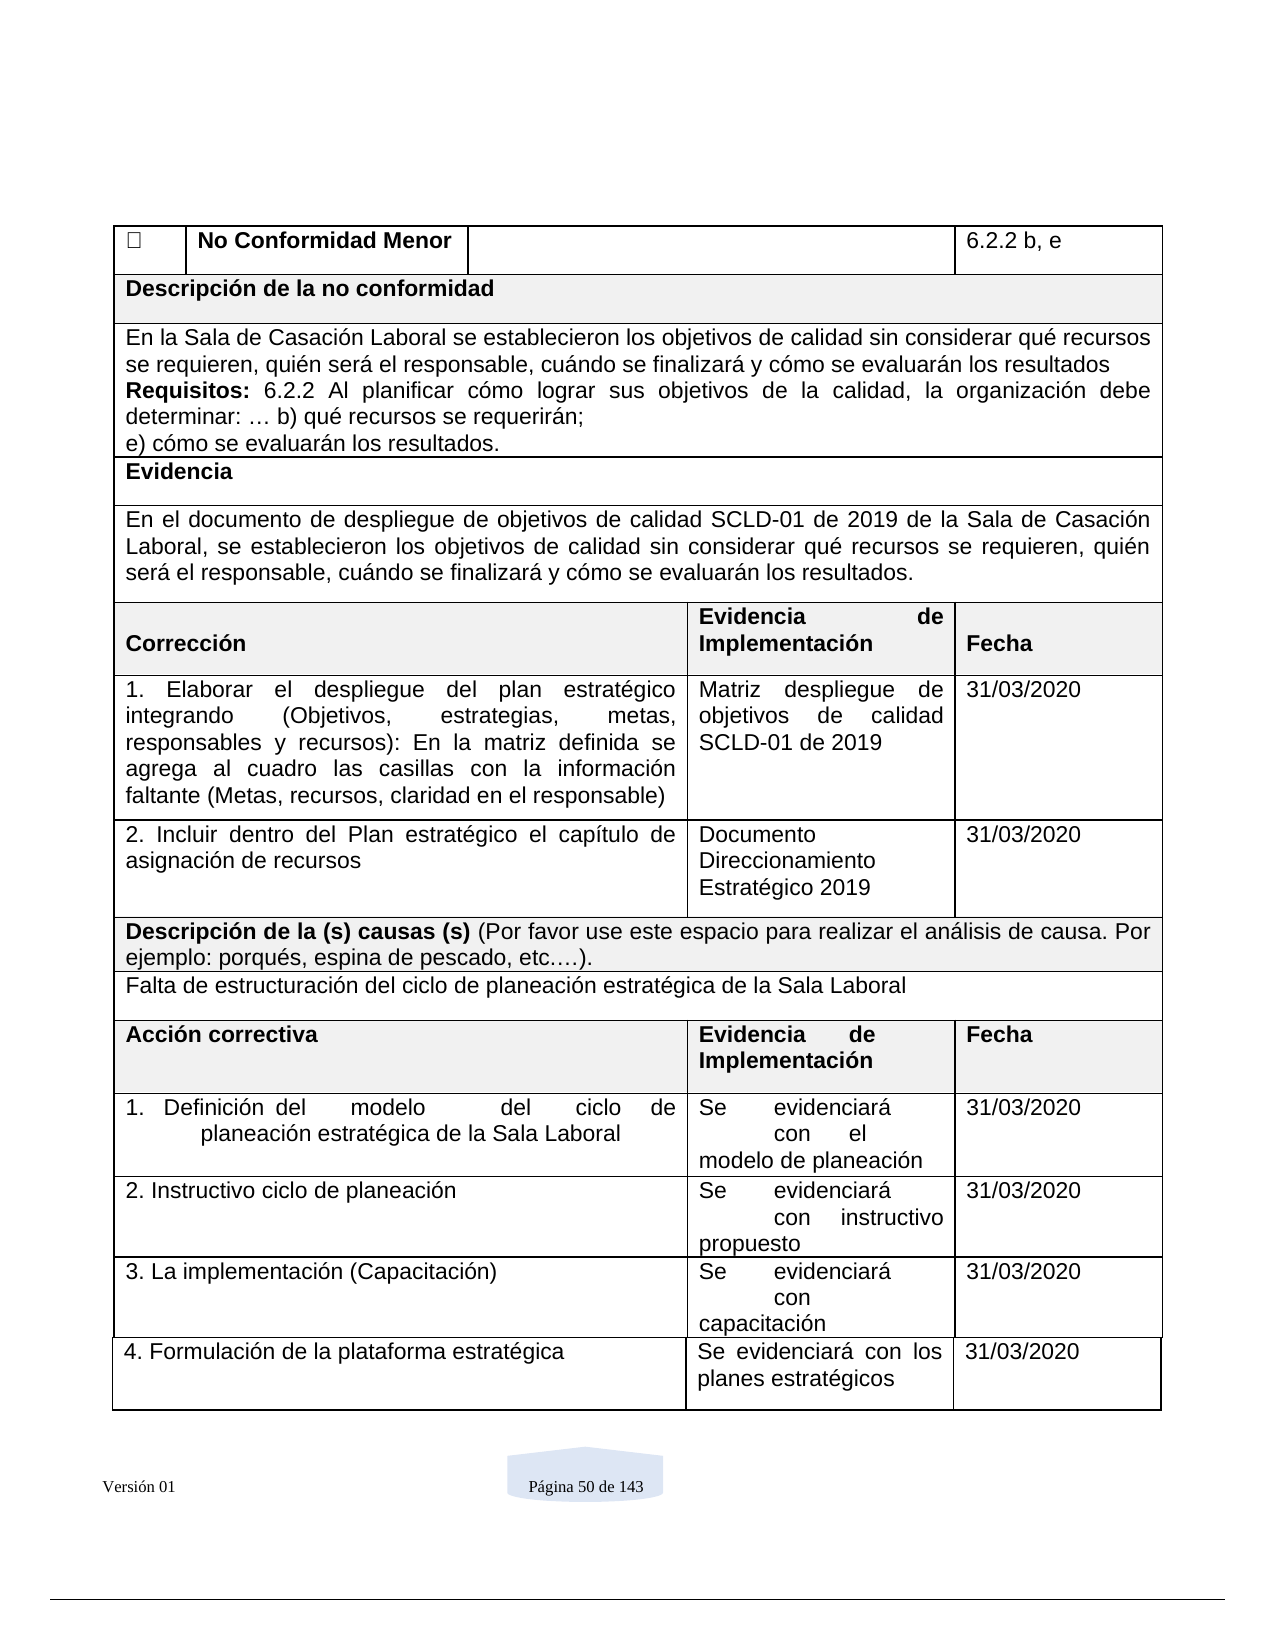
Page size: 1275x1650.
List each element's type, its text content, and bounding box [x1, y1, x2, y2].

table_cell 3. La implementación (Capacitación) [115, 1258, 687, 1337]
table_cell Corrección [115, 603, 687, 674]
table_cell 31/03/2020 [956, 1258, 1162, 1337]
table_cell Fecha [956, 603, 1162, 674]
table_cell 2. Instructivo ciclo de planeación [115, 1177, 687, 1256]
table_cell En la Sala de Casación Laboral se establecieron los objetivos de calidad sin considerar qué recursos se requieren, quién será el responsable, cuándo se finalizará y cómo se evaluarán los resultados Requisitos: 6.2.2 Al planificar cómo lograr sus objetivos de la calidad, la organización debe determinar: … b) qué recursos se requerirán; e) cómo se evaluarán los resultados. [115, 324, 1162, 456]
table_cell 2. Incluir dentro del Plan estratégico el capítulo de asignación de recursos [115, 821, 687, 916]
table_cell 6.2.2 b, e [956, 227, 1162, 274]
table_cell Falta de estructuración del ciclo de planeación estratégica de la Sala Laboral [115, 972, 1162, 1019]
table_cell Evidencia de Implementación [688, 1021, 954, 1092]
table_cell Descripción de la no conformidad [115, 275, 1162, 323]
table_cell Descripción de la (s) causas (s) (Por favor use este espacio para realizar el análisis de causa. Por ejemplo: porqués, espina de pescado, etc.…). [115, 918, 1162, 971]
table_cell 31/03/2020 [956, 1094, 1162, 1176]
table_cell  [115, 227, 185, 274]
table_cell 1. Definición del modelo del ciclo de planeación estratégica de la Sala Laboral [115, 1094, 687, 1176]
table_cell Fecha [956, 1021, 1162, 1092]
table_cell Evidencia [115, 458, 1162, 505]
table_cell Se evidenciará con instructivo propuesto [688, 1177, 954, 1256]
table_cell 31/03/2020 [956, 1177, 1162, 1256]
table_cell En el documento de despliegue de objetivos de calidad SCLD-01 de 2019 de la Sala de Casación Laboral, se establecieron los objetivos de calidad sin considerar qué recursos se requieren, quién será el responsable, cuándo se finalizará y cómo se evaluarán los resultados. [115, 506, 1162, 602]
table_cell Se evidenciará con capacitación [688, 1258, 954, 1337]
table_cell Matriz despliegue de objetivos de calidad SCLD-01 de 2019 [688, 676, 954, 819]
table_cell Se evidenciará con los planes estratégicos [687, 1338, 953, 1409]
table_cell 1. Elaborar el despliegue del plan estratégico integrando (Objetivos, estrategias, metas, responsables y recursos): En la matriz definida se agrega al cuadro las casillas con la información faltante (Metas, recursos, claridad en el responsable) [115, 676, 687, 819]
table_cell 31/03/2020 [954, 1338, 1160, 1409]
table_cell 4. Formulación de la plataforma estratégica [113, 1338, 685, 1409]
table_cell Acción correctiva [115, 1021, 687, 1092]
table_cell 31/03/2020 [956, 676, 1162, 819]
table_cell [469, 227, 954, 274]
table_cell Evidencia de Implementación [688, 603, 954, 674]
table_cell No Conformidad Menor [187, 227, 467, 274]
table_cell Documento Direccionamiento Estratégico 2019 [688, 821, 954, 916]
table_cell Se evidenciará con el modelo de planeación [688, 1094, 954, 1176]
table_cell 31/03/2020 [956, 821, 1162, 916]
